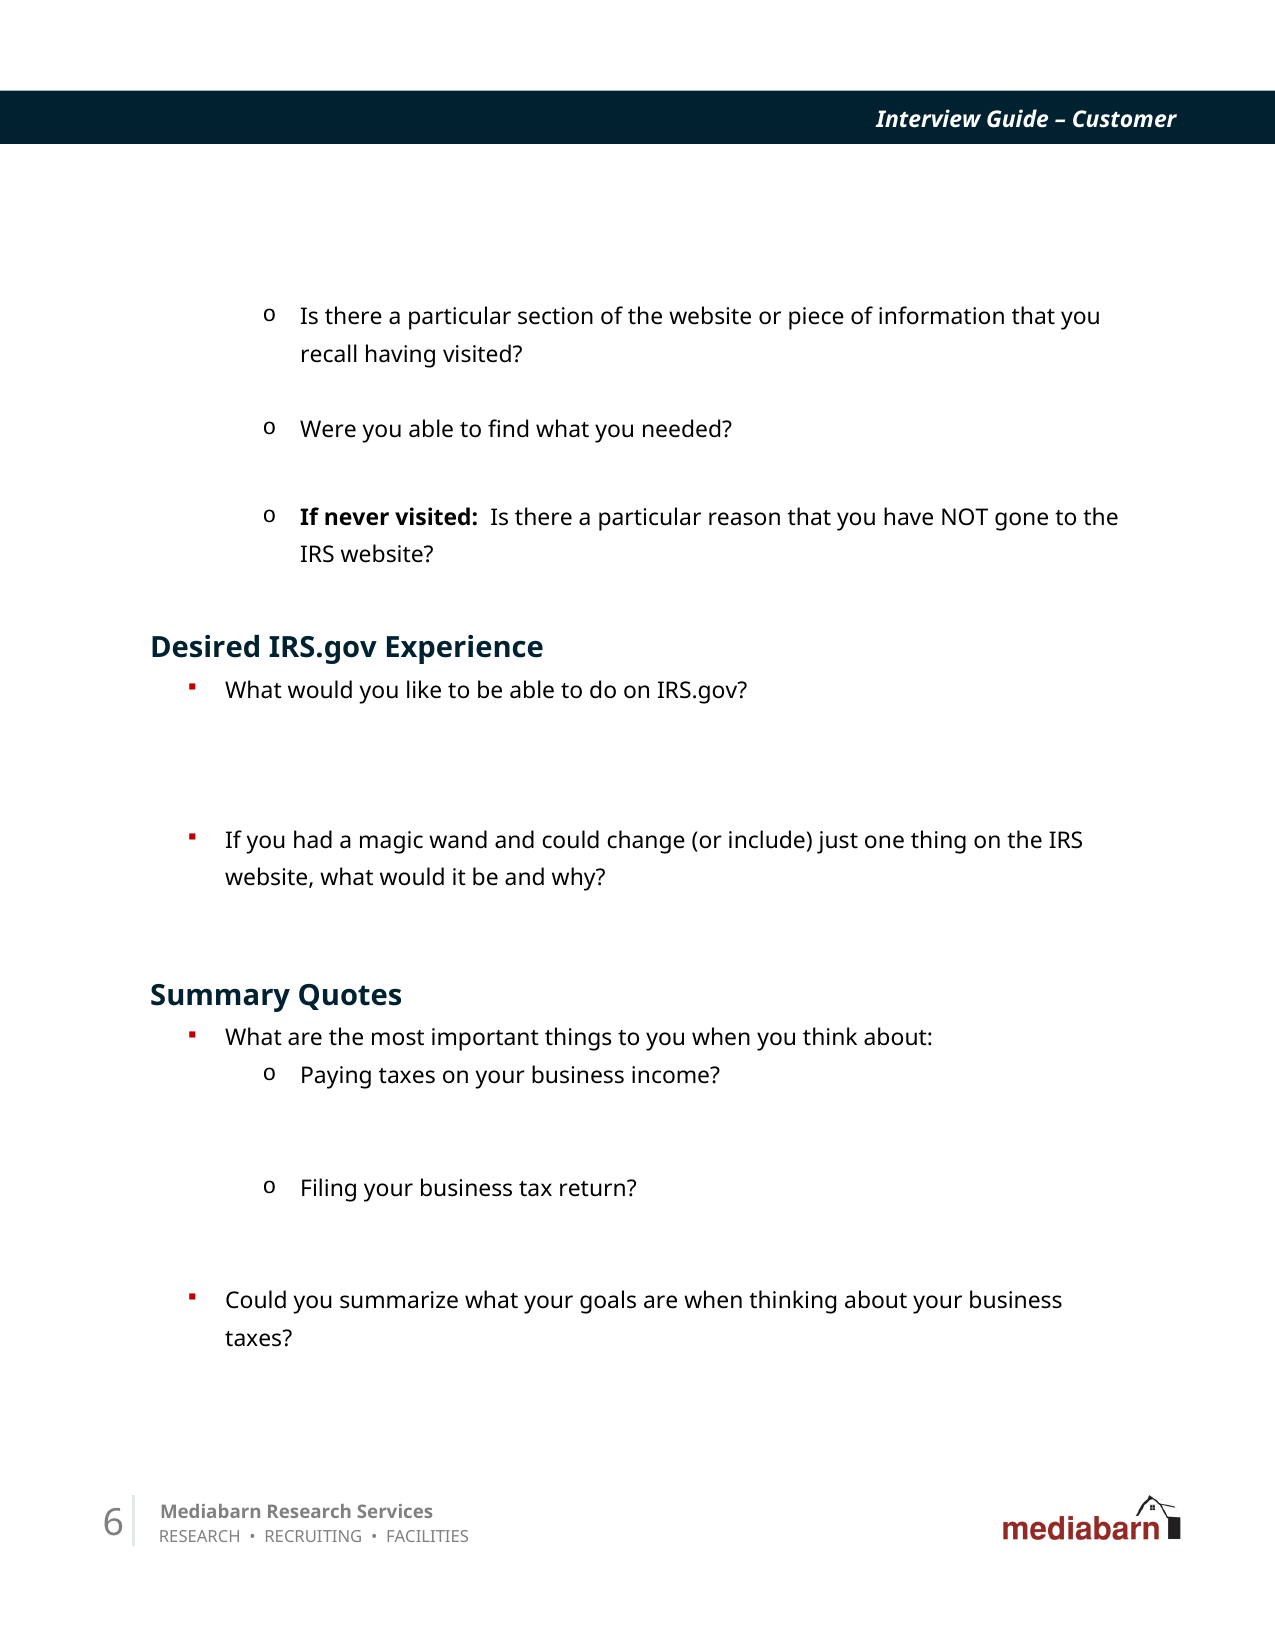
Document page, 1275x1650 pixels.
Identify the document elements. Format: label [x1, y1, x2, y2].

picture [1003, 1495, 1181, 1540]
